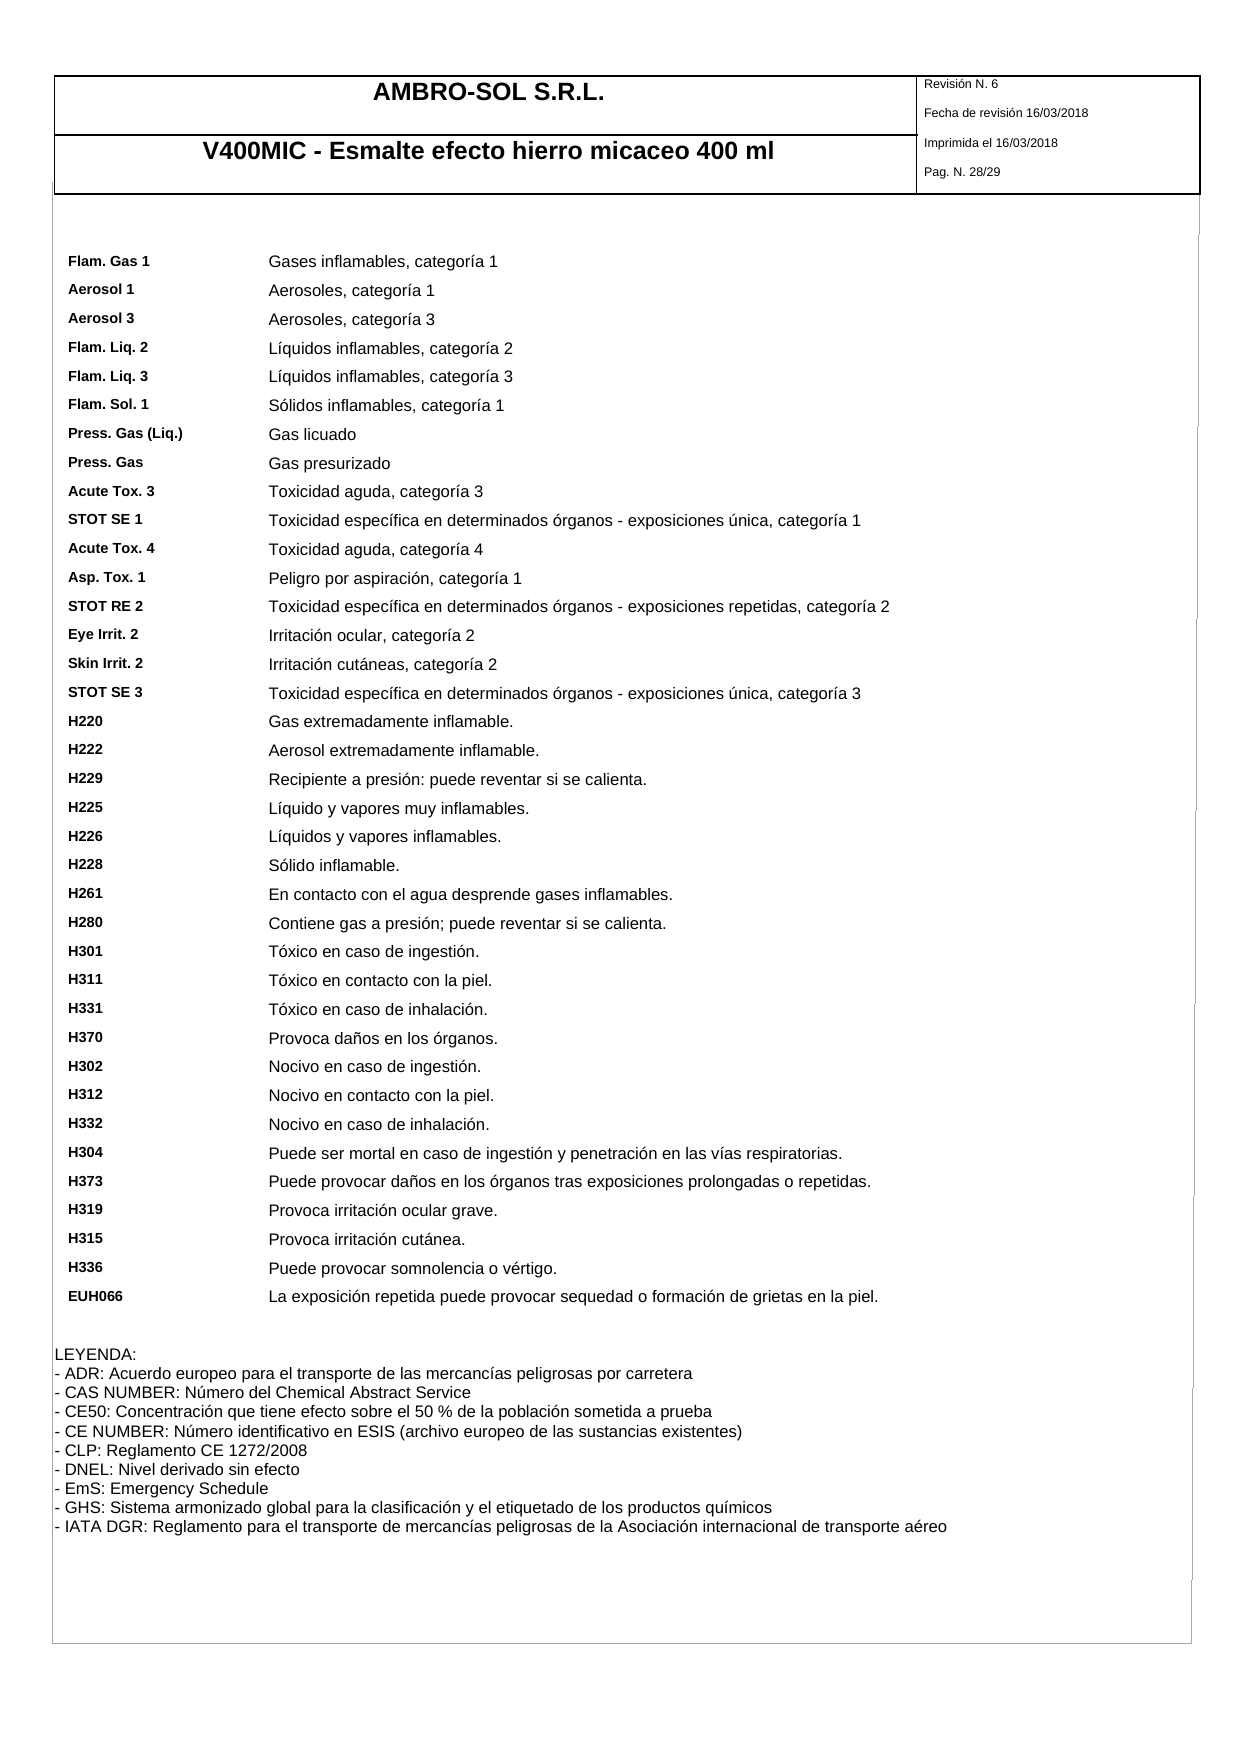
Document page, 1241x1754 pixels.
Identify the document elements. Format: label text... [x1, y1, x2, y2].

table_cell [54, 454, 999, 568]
text - DNEL: Nivel derivado sin efecto [54, 1460, 1186, 1479]
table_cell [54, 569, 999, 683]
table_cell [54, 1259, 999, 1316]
text - ADR: Acuerdo europeo para el transporte de las mercancías peligrosas por carretera [54, 1364, 1186, 1383]
text - GHS: Sistema armonizado global para la clasificación y el etiquetado de los productos químicos [54, 1498, 1186, 1517]
text LEYENDA: [54, 1345, 1186, 1364]
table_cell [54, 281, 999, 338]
text - CE50: Concentración que tiene efecto sobre el 50 % de la población sometida a prueba [54, 1402, 1186, 1421]
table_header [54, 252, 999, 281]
text - CAS NUMBER: Número del Chemical Abstract Service [54, 1383, 1186, 1402]
text - IATA DGR: Reglamento para el transporte de mercancías peligrosas de la Asociación internacional de transporte aéreo [54, 1517, 1186, 1536]
text - CE NUMBER: Número identificativo en ESIS (archivo europeo de las sustancias existentes) [54, 1421, 1186, 1441]
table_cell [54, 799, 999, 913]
text - EmS: Emergency Schedule [54, 1479, 1186, 1498]
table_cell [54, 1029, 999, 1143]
text - CLP: Reglamento CE 1272/2008 [54, 1441, 1186, 1460]
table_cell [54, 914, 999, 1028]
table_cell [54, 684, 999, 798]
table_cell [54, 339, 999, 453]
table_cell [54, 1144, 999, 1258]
